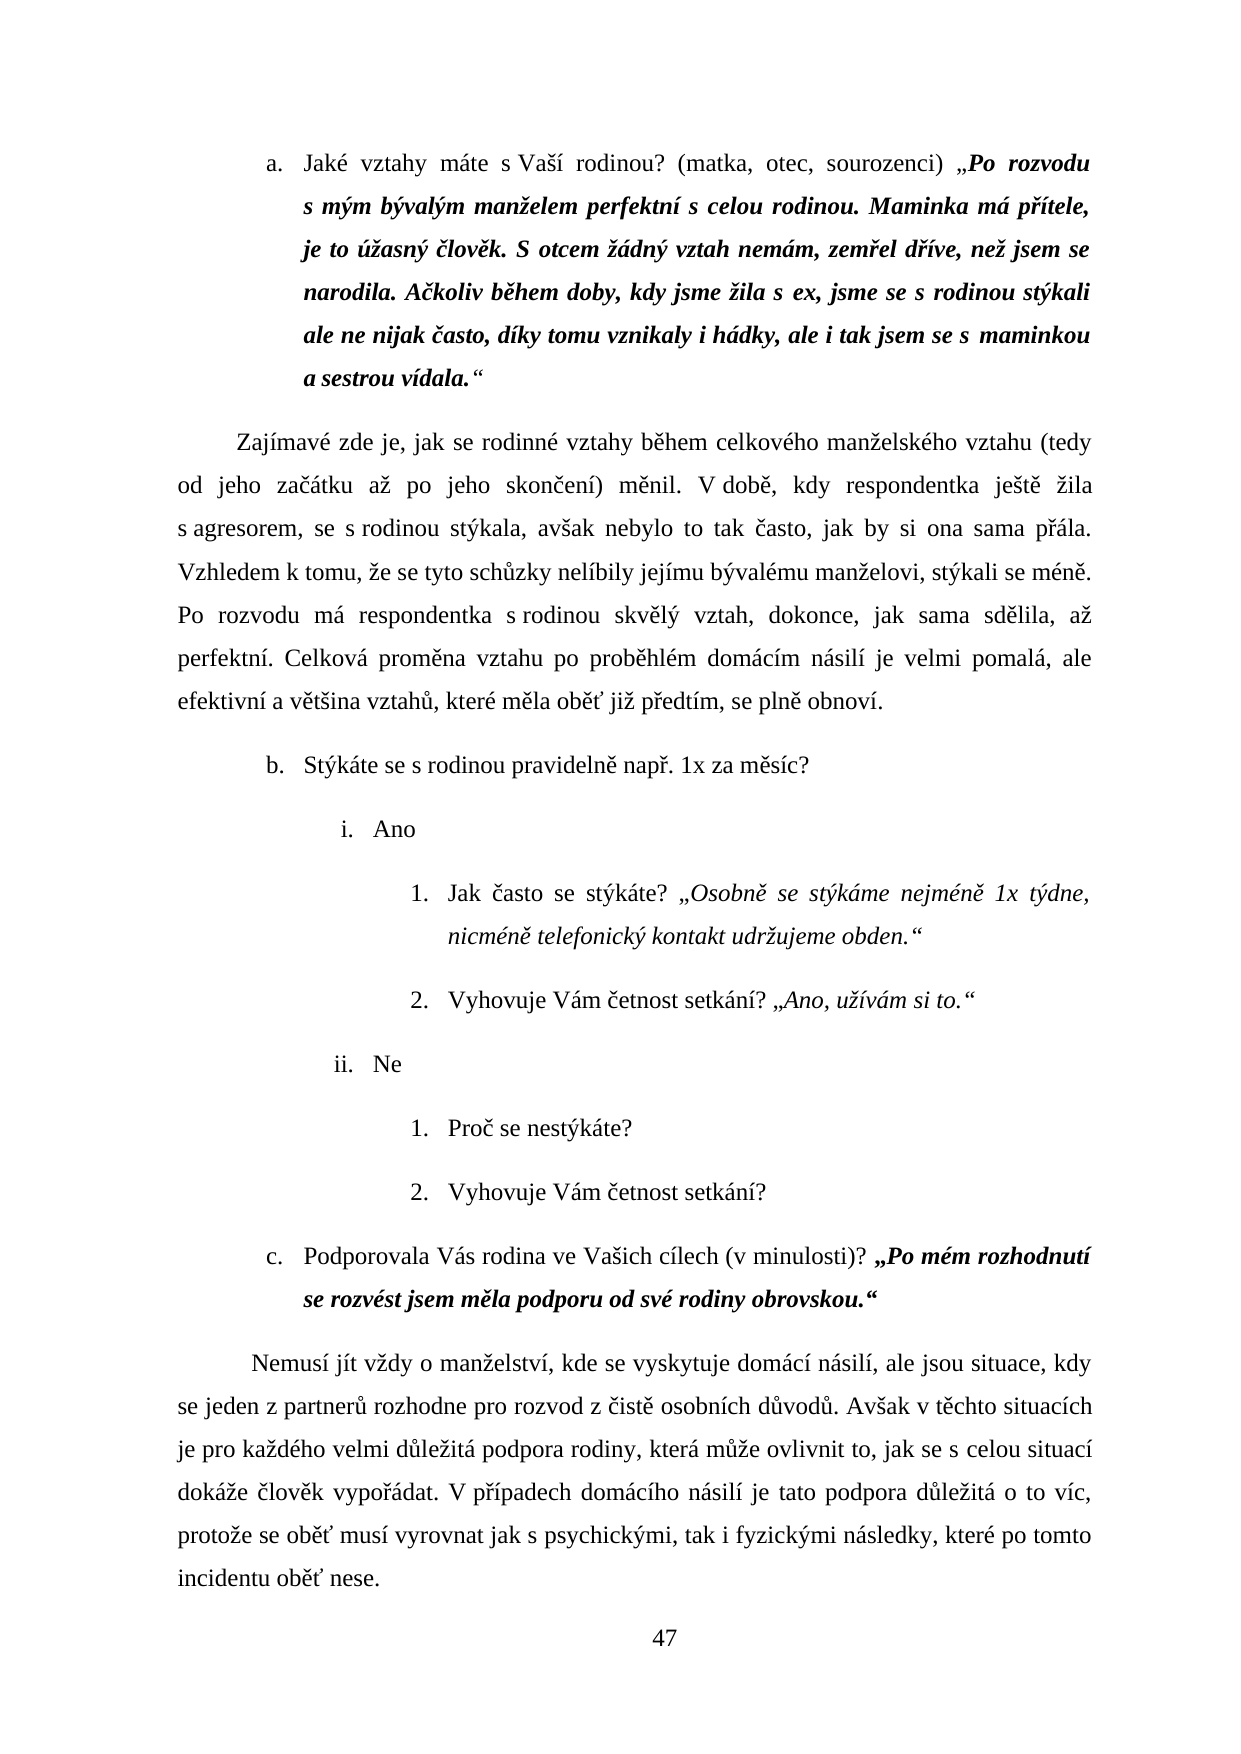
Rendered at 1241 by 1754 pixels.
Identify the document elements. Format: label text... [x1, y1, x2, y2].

list Vyhovuje Vám četnost setkání? [410, 1177, 1093, 1206]
list Ne [354, 1049, 1093, 1078]
list Podporovala Vás rodina ve Vašich cílech (v minulosti)? „Po mém rozhodnutí se rozvést jsem měla podporu od své rodiny obrovskou.“ [266, 1241, 1093, 1313]
list Proč se nestýkáte? [410, 1113, 1093, 1142]
text Nemusí jít vždy o manželství, kde se vyskytuje domácí násilí, ale jsou situace, kdy se jeden z partnerů rozhodne pro rozvod z čistě osobních důvodů. Avšak v těchto situacích je pro každého velmi důležitá podpora rodiny, která může ovlivnit to, jak se s celou situací dokáže člověk vypořádat. V případech domácího násilí je tato podpora důležitá o to víc, protože se oběť musí vyrovnat jak s psychickými, tak i fyzickými následky, které po tomto incidentu oběť nese. [177, 1348, 1093, 1592]
text Zajímavé zde je, jak se rodinné vztahy během celkového manželského vztahu (tedy od jeho začátku až po jeho skončení) měnil. V době, kdy respondentka ještě žila s agresorem, se s rodinou stýkala, avšak nebylo to tak často, jak by si ona sama přála. Vzhledem k tomu, že se tyto schůzky nelíbily jejímu bývalému manželovi, stýkali se méně. Po rozvodu má respondentka s rodinou skvělý vztah, dokonce, jak sama sdělila, až perfektní. Celková proměna vztahu po proběhlém domácím násilí je velmi pomalá, ale efektivní a většina vztahů, které měla oběť již předtím, se plně obnoví. [177, 427, 1093, 715]
list Jak často se stýkáte? „Osobně se stýkáme nejméně 1x týdne, nicméně telefonický kontakt udržujeme obden.“ [410, 878, 1093, 950]
list Stýkáte se s rodinou pravidelně např. 1x za měsíc? [266, 750, 1093, 779]
list Vyhovuje Vám četnost setkání? „Ano, užívám si to.“ [410, 985, 1093, 1014]
list Jaké vztahy máte s Vaší rodinou? (matka, otec, sourozenci) „Po rozvodu s mým bývalým manželem perfektní s celou rodinou. Maminka má přítele, je to úžasný člověk. S otcem žádný vztah nemám, zemřel dříve, než jsem se narodila. Ačkoliv během doby, kdy jsme žila s ex, jsme se s rodinou stýkali ale ne nijak často, díky tomu vznikaly i hádky, ale i tak jsem se s maminkou a sestrou vídala.“ [266, 148, 1093, 392]
list Ano [354, 814, 1093, 843]
